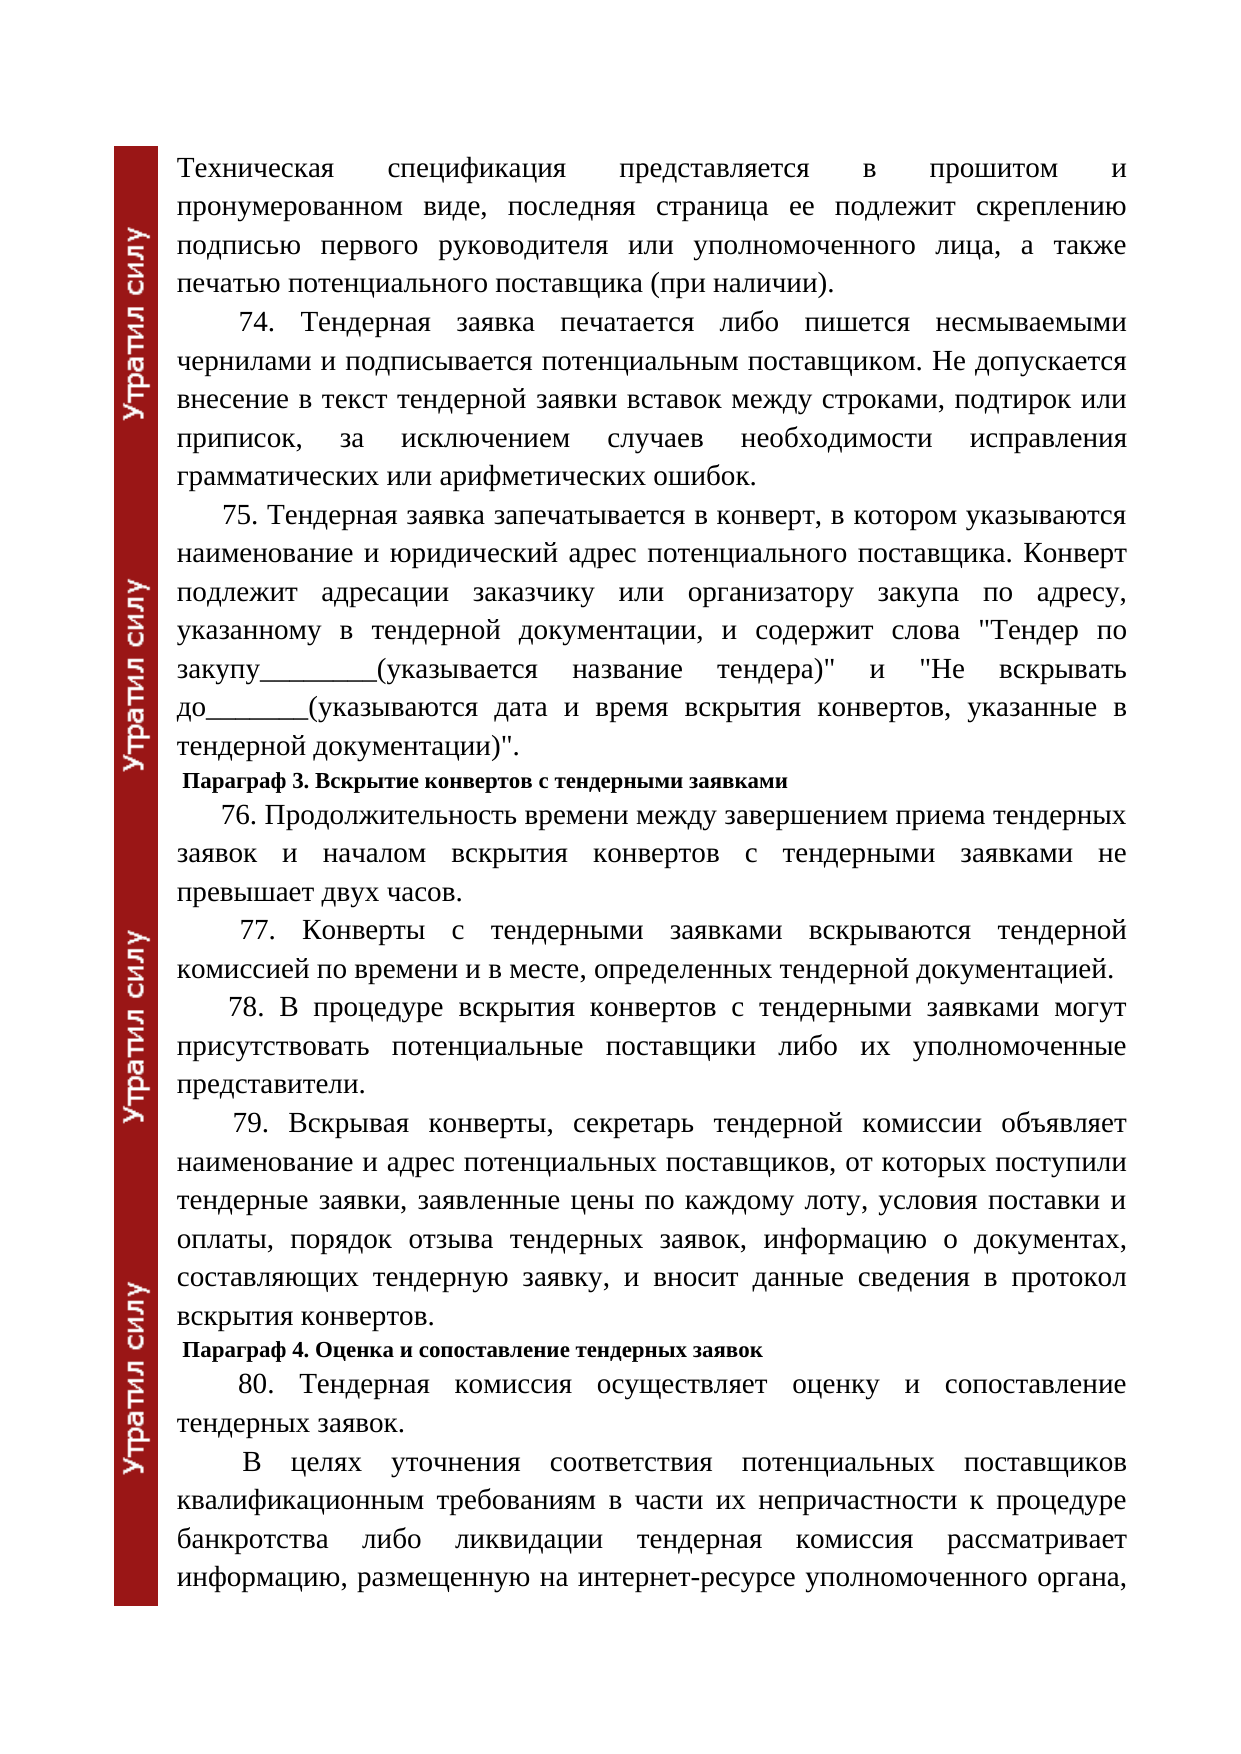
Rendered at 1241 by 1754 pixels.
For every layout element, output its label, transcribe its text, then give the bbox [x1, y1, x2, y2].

text 76. Продолжительность времени между завершением приема тендерных заявок и началом вскрытия конвертов с тендерными заявками не превышает двух часов. [112, 797, 1128, 907]
text Параграф 3. Вскрытие конвертов с тендерными заявками [112, 767, 1128, 793]
picture [114, 492, 158, 497]
text 77. Конверты с тендерными заявками вскрываются тендерной комиссией по времени и в месте, определенных тендерной документацией. [112, 912, 1128, 984]
text Параграф 4. Оценка и сопоставление тендерных заявок [112, 1336, 1128, 1363]
picture [114, 1331, 158, 1336]
text 75. Тендерная заявка запечатывается в конверт, в котором указываются наименование и юридический адрес потенциального поставщика. Конверт подлежит адресации заказчику или организатору закупа по адресу, указанному в тендерной документации, и содержит слова "Тендер по закупу________(указывается название тендера)" и "Не вскрывать до_______(указываются дата и время вскрытия конвертов, указанные в тендерной документации)". [112, 497, 1128, 762]
picture [114, 1100, 158, 1105]
text 78. В процедуре вскрытия конвертов с тендерными заявками могут присутствовать потенциальные поставщики либо их уполномоченные представители. [112, 989, 1128, 1100]
picture [114, 146, 158, 150]
picture [114, 1439, 158, 1444]
picture [114, 907, 158, 912]
text 80. Тендерная комиссия осуществляет оценку и сопоставление тендерных заявок. [112, 1367, 1128, 1439]
picture [114, 793, 158, 797]
text 79. Вскрывая конверты, секретарь тендерной комиссии объявляет наименование и адрес потенциальных поставщиков, от которых поступили тендерные заявки, заявленные цены по каждому лоту, условия поставки и оплаты, порядок отзыва тендерных заявок, информацию о документах, составляющих тендерную заявку, и вносит данные сведения в протокол вскрытия конвертов. [112, 1105, 1128, 1331]
picture [114, 299, 158, 304]
text 74. Тендерная заявка печатается либо пишется несмываемыми чернилами и подписывается потенциальным поставщиком. Не допускается внесение в текст тендерной заявки вставок между строками, подтирок или приписок, за исключением случаев необходимости исправления грамматических или арифметических ошибок. [112, 304, 1128, 492]
picture [114, 1593, 158, 1606]
picture [114, 1363, 158, 1367]
picture [114, 984, 158, 989]
picture [114, 762, 158, 767]
